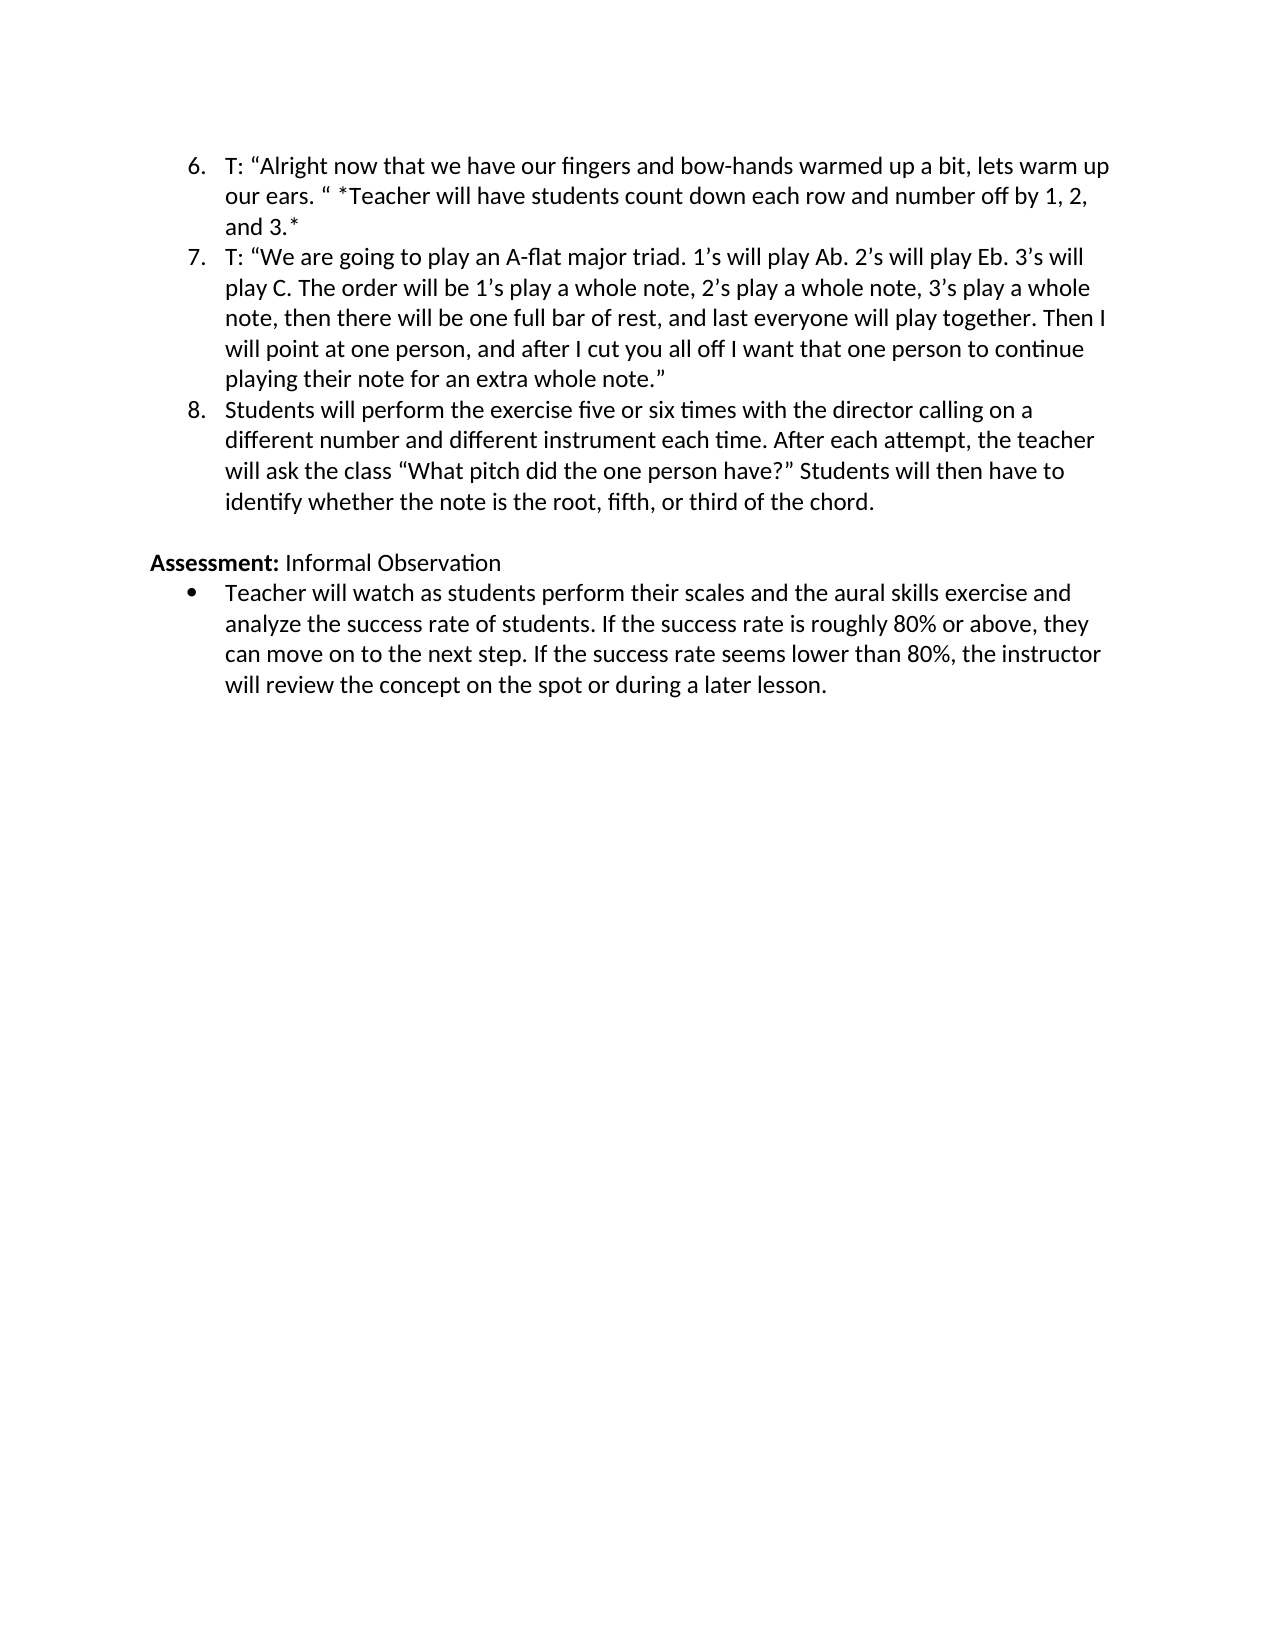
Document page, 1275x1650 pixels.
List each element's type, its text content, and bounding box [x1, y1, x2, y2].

list Teacher will watch as students perform their scales and the aural skills exercise and analyze the success rate of students. If the success rate is roughly 80% or above, they can move on to the next step. If the success rate seems lower than 80%, the instructor will review the concept on the spot or during a later lesson. [187, 577, 1125, 699]
list T: “Alright now that we have our fingers and bow-hands warmed up a bit, lets warm up our ears. “ *Teacher will have students count down each row and number off by 1, 2, and 3.* [187, 150, 1125, 242]
text Assessment: Informal Observation [150, 547, 1125, 577]
list Students will perform the exercise five or six times with the director calling on a different number and different instrument each time. After each attempt, the teacher will ask the class “What pitch did the one person have?” Students will then have to identify whether the note is the root, fifth, or third of the chord. [187, 394, 1125, 516]
list T: “We are going to play an A-flat major triad. 1’s will play Ab. 2’s will play Eb. 3’s will play C. The order will be 1’s play a whole note, 2’s play a whole note, 3’s play a whole note, then there will be one full bar of rest, and last everyone will play together. Then I will point at one person, and after I cut you all off I want that one person to continue playing their note for an extra whole note.” [187, 242, 1125, 394]
